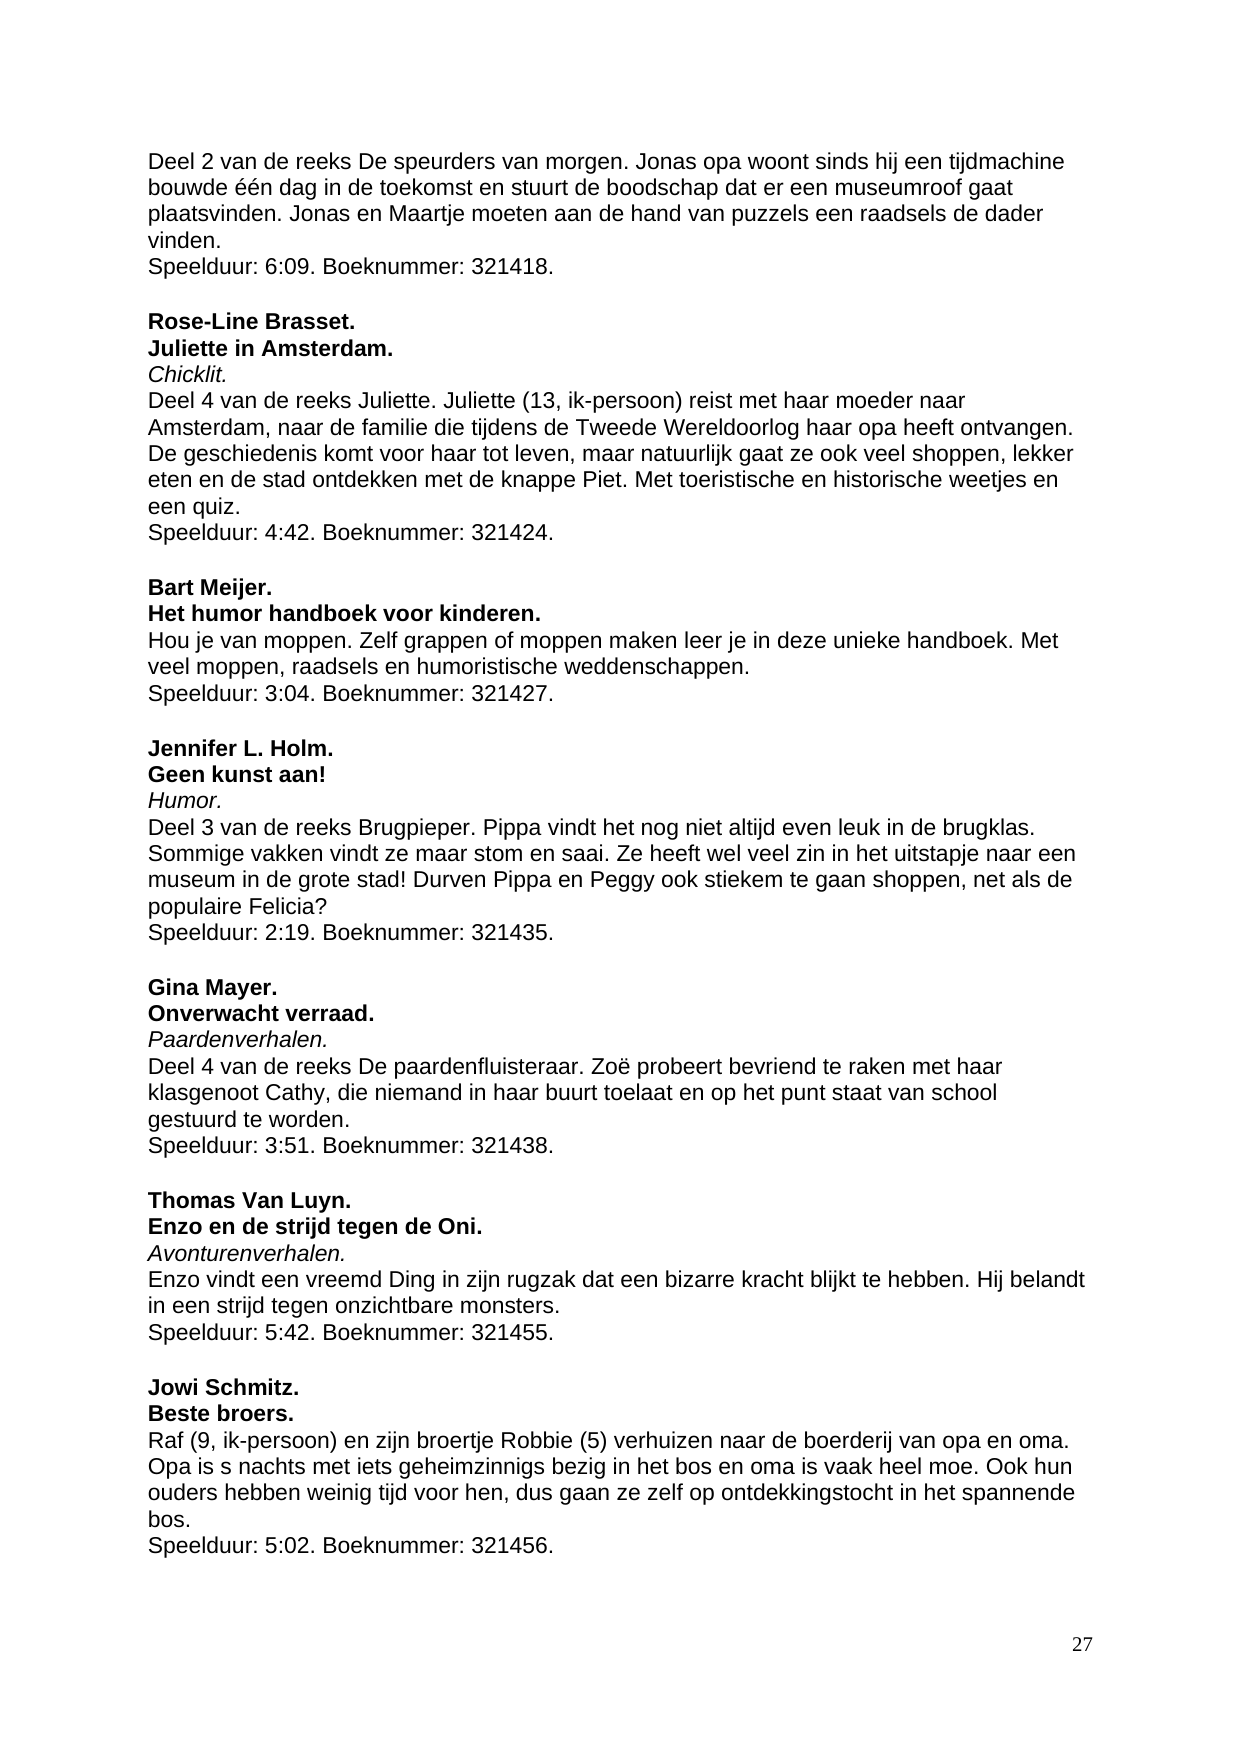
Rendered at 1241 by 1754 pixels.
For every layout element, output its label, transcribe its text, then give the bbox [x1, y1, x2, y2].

text Speelduur: 5:42. Boeknummer: 321455. [148, 1319, 1093, 1345]
text Bart Meijer. [148, 574, 1093, 600]
text Paardenverhalen. [148, 1026, 1093, 1053]
text Jennifer L. Holm. [148, 734, 1093, 761]
text Deel 4 van de reeks Juliette. Juliette (13, ik-persoon) reist met haar moeder naar Amsterdam, naar de familie die tijdens de Tweede Wereldoorlog haar opa heeft ontvangen. De geschiedenis komt voor haar tot leven, maar natuurlijk gaat ze ook veel shoppen, lekker eten en de stad ontdekken met de knappe Piet. Met toeristische en historische weetjes en een quiz. [148, 387, 1093, 519]
text Enzo vindt een vreemd Ding in zijn rugzak dat een bizarre kracht blijkt te hebben. Hij belandt in een strijd tegen onzichtbare monsters. [148, 1266, 1093, 1319]
text Enzo en de strijd tegen de Oni. [148, 1213, 1093, 1240]
text Beste broers. [148, 1400, 1093, 1427]
text Speelduur: 2:19. Boeknummer: 321435. [148, 919, 1093, 945]
text Speelduur: 3:51. Boeknummer: 321438. [148, 1132, 1093, 1158]
text Het humor handboek voor kinderen. [148, 600, 1093, 627]
text Juliette in Amsterdam. [148, 334, 1093, 361]
text Speelduur: 6:09. Boeknummer: 321418. [148, 253, 1093, 279]
text Raf (9, ik-persoon) en zijn broertje Robbie (5) verhuizen naar de boerderij van opa en oma. Opa is s nachts met iets geheimzinnigs bezig in het bos en oma is vaak heel moe. Ook hun ouders hebben weinig tijd voor hen, dus gaan ze zelf op ontdekkingstocht in het spannende bos. [148, 1427, 1093, 1532]
text Deel 2 van de reeks De speurders van morgen. Jonas opa woont sinds hij een tijdmachine bouwde één dag in de toekomst en stuurt de boodschap dat er een museumroof gaat plaatsvinden. Jonas en Maartje moeten aan de hand van puzzels een raadsels de dader vinden. [148, 148, 1093, 253]
text Rose-Line Brasset. [148, 308, 1093, 334]
text Speelduur: 5:02. Boeknummer: 321456. [148, 1532, 1093, 1558]
text Deel 3 van de reeks Brugpieper. Pippa vindt het nog niet altijd even leuk in de brugklas. Sommige vakken vindt ze maar stom en saai. Ze heeft wel veel zin in het uitstapje naar een museum in de grote stad! Durven Pippa en Peggy ook stiekem te gaan shoppen, net als de populaire Felicia? [148, 814, 1093, 919]
text Deel 4 van de reeks De paardenfluisteraar. Zoë probeert bevriend te raken met haar klasgenoot Cathy, die niemand in haar buurt toelaat en op het punt staat van school gestuurd te worden. [148, 1053, 1093, 1132]
text Gina Mayer. [148, 974, 1093, 1000]
text Speelduur: 4:42. Boeknummer: 321424. [148, 519, 1093, 545]
text Geen kunst aan! [148, 761, 1093, 787]
text Chicklit. [148, 361, 1093, 387]
text Onverwacht verraad. [148, 1000, 1093, 1026]
text Thomas Van Luyn. [148, 1187, 1093, 1213]
text Speelduur: 3:04. Boeknummer: 321427. [148, 679, 1093, 706]
text Hou je van moppen. Zelf grappen of moppen maken leer je in deze unieke handboek. Met veel moppen, raadsels en humoristische weddenschappen. [148, 627, 1093, 679]
text Avonturenverhalen. [148, 1240, 1093, 1266]
text Humor. [148, 787, 1093, 814]
text Jowi Schmitz. [148, 1374, 1093, 1400]
